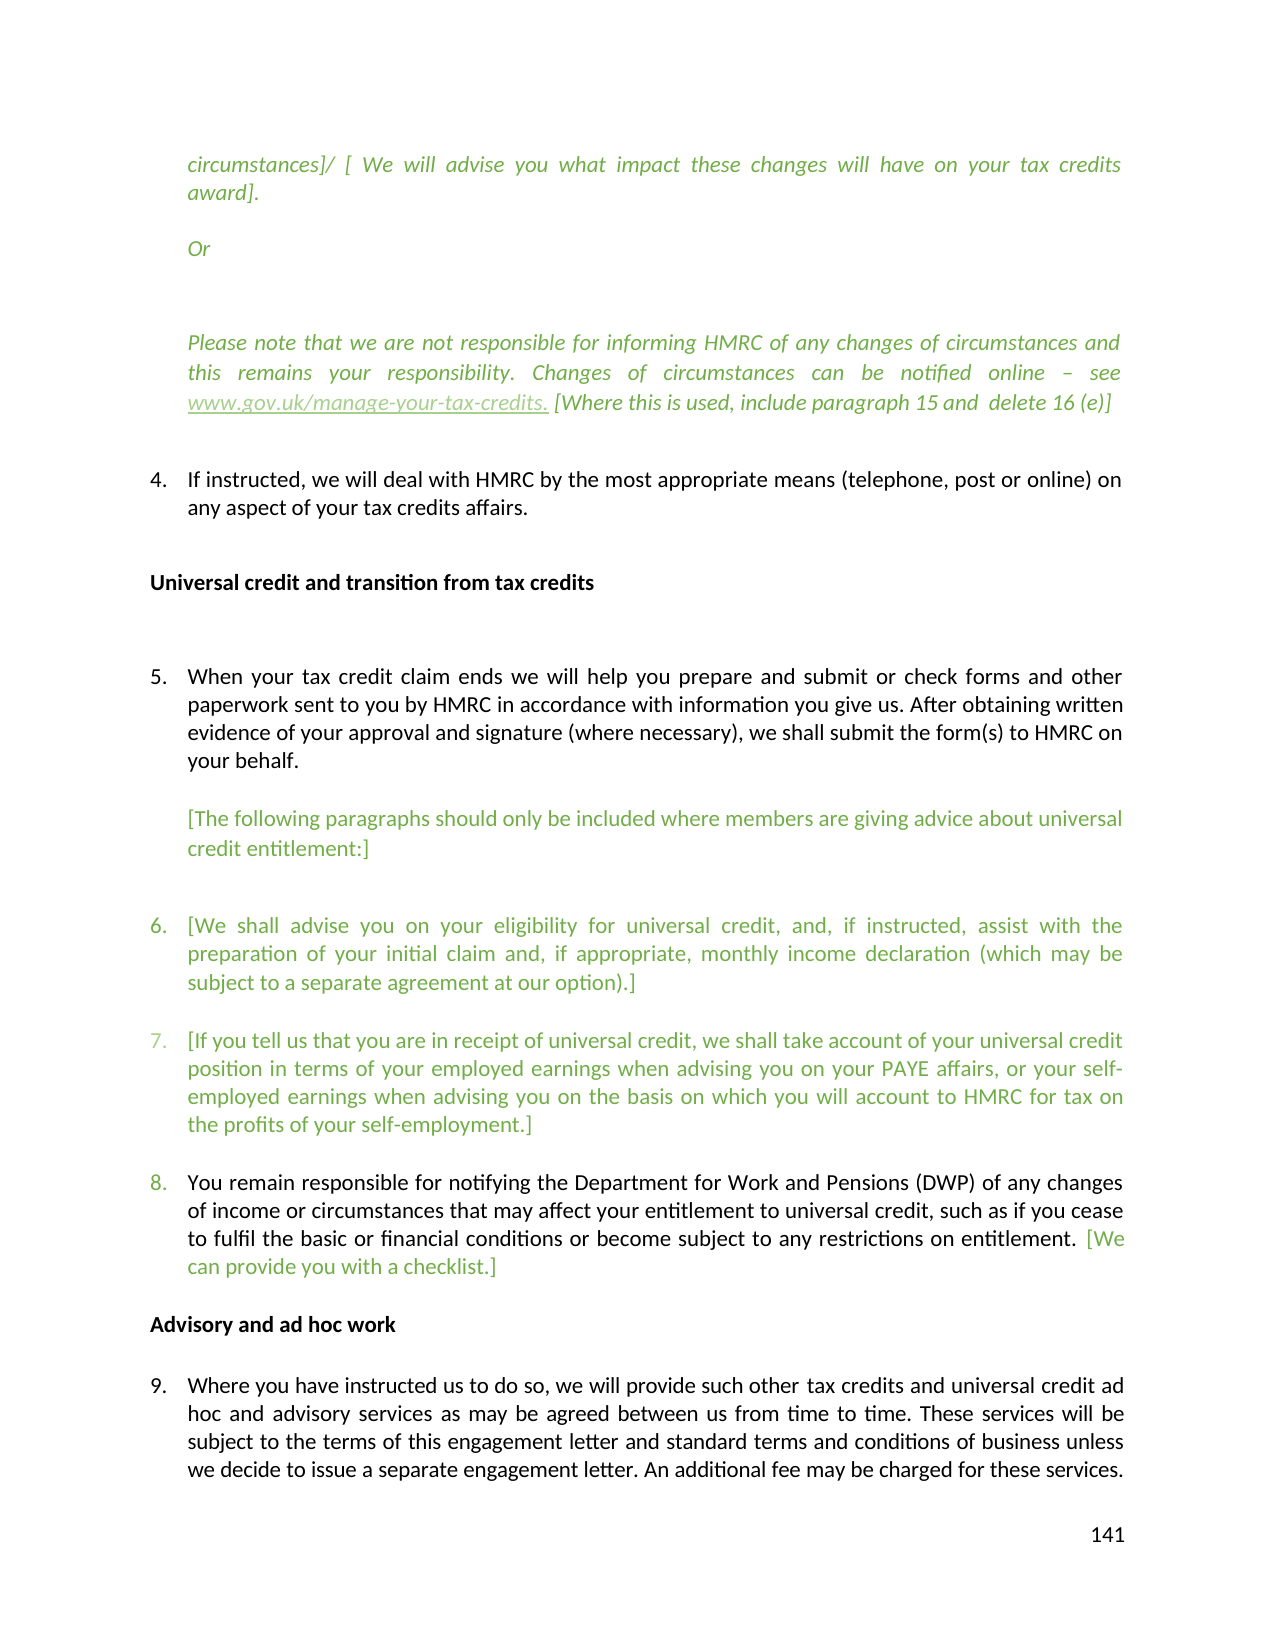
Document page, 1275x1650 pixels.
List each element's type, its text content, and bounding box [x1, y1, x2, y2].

list You remain responsible for notifying the Department for Work and Pensions (DWP) of any changes of income or circumstances that may affect your entitlement to universal credit, such as if you cease to fulfil the basic or financial conditions or become subject to any restrictions on entitlement. [We can provide you with a checklist.] [150, 1168, 1125, 1280]
text [The following paragraphs should only be included where members are giving advice about universal credit entitlement:] [187, 804, 1125, 862]
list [150, 1371, 1125, 1483]
list When your tax credit claim ends we will help you prepare and submit or check forms and other paperwork sent to you by HMRC in accordance with information you give us. After obtaining written evidence of your approval and signature (where necessary), we shall submit the form(s) to HMRC on your behalf. [150, 662, 1125, 774]
list [If you tell us that you are in receipt of universal credit, we shall take account of your universal credit position in terms of your employed earnings when advising you on your PAYE affairs, or your self-employed earnings when advising you on the basis on which you will account to HMRC for tax on the profits of your self-employment.] [150, 1026, 1125, 1138]
text Please note that we are not responsible for informing HMRC of any changes of circumstances and this remains your responsibility. Changes of circumstances can be notified online – see www.gov.uk/manage-your-tax-credits. [Where this is used, include paragraph 15 and delete 16 (e)] [187, 328, 1125, 416]
text Or [150, 234, 1125, 262]
list If instructed, we will deal with HMRC by the most appropriate means (telephone, post or online) on any aspect of your tax credits affairs. [150, 465, 1125, 521]
text Universal credit and transition from tax credits [150, 568, 1125, 596]
text Advisory and ad hoc work [150, 1310, 1125, 1338]
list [150, 150, 1125, 206]
list [We shall advise you on your eligibility for universal credit, and, if instructed, assist with the preparation of your initial claim and, if appropriate, monthly income declaration (which may be subject to a separate agreement at our option).] [150, 912, 1125, 996]
